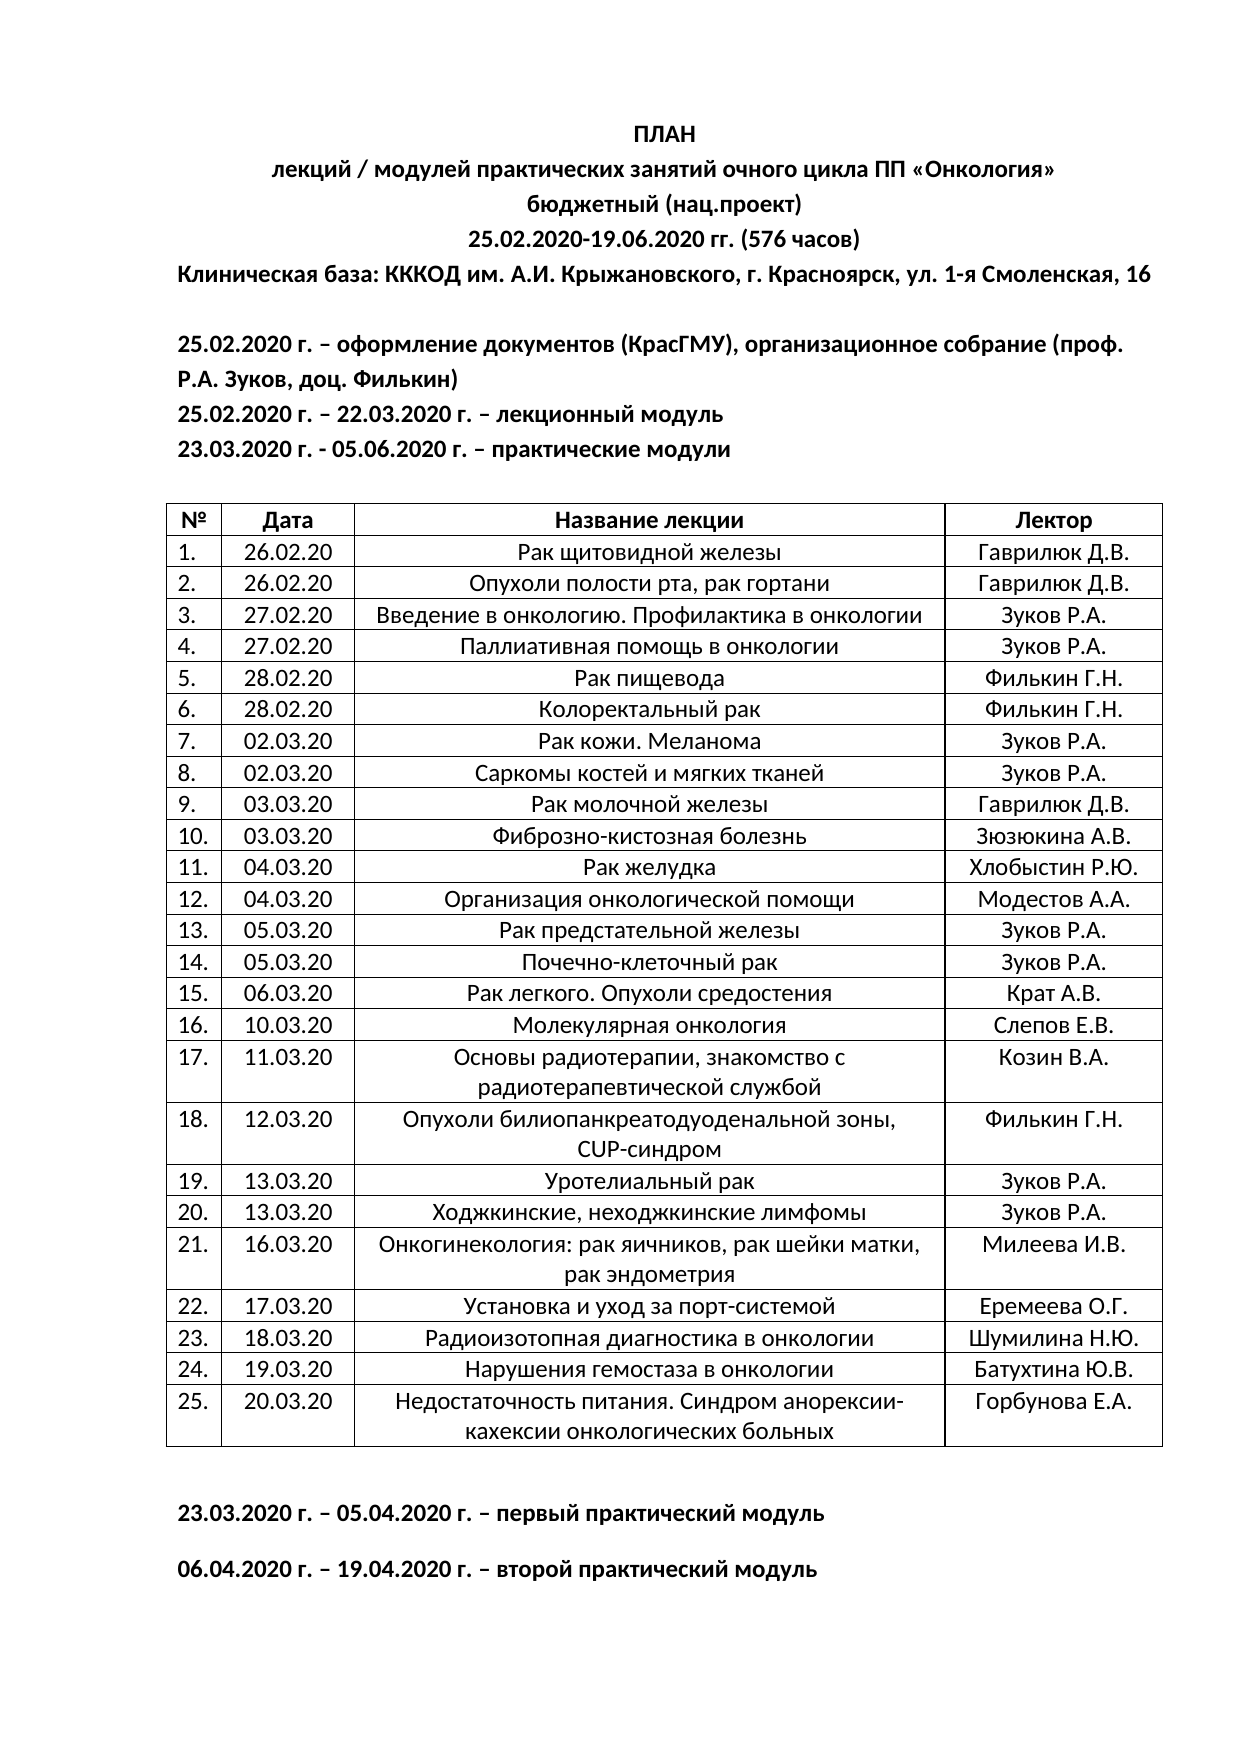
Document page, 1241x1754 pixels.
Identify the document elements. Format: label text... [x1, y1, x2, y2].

table_cell Основы радиотерапии, знакомство с радиотерапевтической службой [355, 1041, 944, 1102]
table_cell Зуков Р.А. [946, 1196, 1162, 1227]
table_header № [167, 504, 221, 535]
text лекций / модулей практических занятий очного цикла ПП «Онкология» [177, 153, 1152, 184]
table_cell 05.03.20 [222, 946, 354, 977]
table_header Дата [222, 504, 354, 535]
table_cell Ходжкинские, неходжкинские лимфомы [355, 1196, 944, 1227]
table_cell Милеева И.В. [946, 1228, 1162, 1289]
table_cell Филькин Г.Н. [946, 662, 1162, 692]
table_cell [167, 599, 221, 629]
table_cell [167, 725, 221, 756]
text ПЛАН [177, 118, 1152, 149]
text 23.03.2020 г. – 05.04.2020 г. – первый практический модуль [177, 1497, 1152, 1527]
table_cell Батухтина Ю.В. [946, 1353, 1162, 1384]
table_cell 28.02.20 [222, 694, 354, 724]
table_cell 04.03.20 [222, 883, 354, 913]
table_cell [167, 1228, 221, 1289]
table_cell 18.03.20 [222, 1322, 354, 1352]
table_cell 26.02.20 [222, 567, 354, 598]
table_cell 06.03.20 [222, 978, 354, 1008]
table_cell Горбунова Е.А. [946, 1385, 1162, 1446]
table_cell 02.03.20 [222, 725, 354, 756]
table_cell 17.03.20 [222, 1290, 354, 1321]
table_cell [167, 567, 221, 598]
table_cell Гаврилюк Д.В. [946, 567, 1162, 598]
table_cell 03.03.20 [222, 788, 354, 819]
table_cell [167, 1353, 221, 1384]
table_cell 19.03.20 [222, 1353, 354, 1384]
table_cell Зуков Р.А. [946, 1165, 1162, 1195]
table_cell [167, 851, 221, 882]
table_cell Зуков Р.А. [946, 599, 1162, 629]
table_cell Зуков Р.А. [946, 725, 1162, 756]
table_cell [167, 1009, 221, 1040]
table_cell Уротелиальный рак [355, 1165, 944, 1195]
text 06.04.2020 г. – 19.04.2020 г. – второй практический модуль [177, 1553, 1152, 1583]
table_cell Онкогинекология: рак яичников, рак шейки матки, рак эндометрия [355, 1228, 944, 1289]
table_cell [167, 1196, 221, 1227]
table_cell Рак пищевода [355, 662, 944, 692]
table_cell Шумилина Н.Ю. [946, 1322, 1162, 1352]
table_cell Филькин Г.Н. [946, 694, 1162, 724]
table_cell Зуков Р.А. [946, 915, 1162, 945]
table_cell Рак кожи. Меланома [355, 725, 944, 756]
table_cell Опухоли полости рта, рак гортани [355, 567, 944, 598]
table_cell [167, 536, 221, 566]
table_cell Гаврилюк Д.В. [946, 788, 1162, 819]
text 25.02.2020 г. – оформление документов (КрасГМУ), организационное собрание (проф. Р.А. Зуков, доц. Филькин) [177, 328, 1152, 394]
text бюджетный (нац.проект) [177, 188, 1152, 219]
text 23.03.2020 г. - 05.06.2020 г. – практические модули [177, 433, 1152, 464]
table_cell Установка и уход за порт-системой [355, 1290, 944, 1321]
table_cell Рак молочной железы [355, 788, 944, 819]
table_cell [167, 662, 221, 692]
table_cell Филькин Г.Н. [946, 1103, 1162, 1164]
table_cell 16.03.20 [222, 1228, 354, 1289]
table_cell 03.03.20 [222, 820, 354, 850]
table_cell Саркомы костей и мягких тканей [355, 757, 944, 787]
table_cell 28.02.20 [222, 662, 354, 692]
table_cell [167, 1385, 221, 1446]
table_cell Молекулярная онкология [355, 1009, 944, 1040]
table_cell Нарушения гемостаза в онкологии [355, 1353, 944, 1384]
table_cell Паллиативная помощь в онкологии [355, 630, 944, 661]
table_cell Еремеева О.Г. [946, 1290, 1162, 1321]
table_cell [167, 788, 221, 819]
table_cell 05.03.20 [222, 915, 354, 945]
table_cell Рак легкого. Опухоли средостения [355, 978, 944, 1008]
table_cell [167, 1103, 221, 1164]
table_cell Рак желудка [355, 851, 944, 882]
table_cell Зуков Р.А. [946, 757, 1162, 787]
table_cell Модестов А.А. [946, 883, 1162, 913]
table_cell Организация онкологической помощи [355, 883, 944, 913]
table_cell Почечно-клеточный рак [355, 946, 944, 977]
table_cell [167, 978, 221, 1008]
text 25.02.2020 г. – 22.03.2020 г. – лекционный модуль [177, 398, 1152, 429]
table_cell [167, 1322, 221, 1352]
table_cell 13.03.20 [222, 1196, 354, 1227]
table_cell 26.02.20 [222, 536, 354, 566]
table_cell Гаврилюк Д.В. [946, 536, 1162, 566]
table_header Лектор [946, 504, 1162, 535]
table_cell [167, 1165, 221, 1195]
table_cell [167, 883, 221, 913]
table_cell [167, 757, 221, 787]
table_cell 20.03.20 [222, 1385, 354, 1446]
text 25.02.2020-19.06.2020 гг. (576 часов) [177, 223, 1152, 254]
table_cell Зюзюкина А.В. [946, 820, 1162, 850]
table_cell 11.03.20 [222, 1041, 354, 1102]
table_cell [167, 820, 221, 850]
table_cell 27.02.20 [222, 630, 354, 661]
table_cell Радиоизотопная диагностика в онкологии [355, 1322, 944, 1352]
table_cell Рак предстательной железы [355, 915, 944, 945]
table_cell 10.03.20 [222, 1009, 354, 1040]
table_cell Введение в онкологию. Профилактика в онкологии [355, 599, 944, 629]
table_cell Зуков Р.А. [946, 630, 1162, 661]
table_cell Колоректальный рак [355, 694, 944, 724]
table_cell Крат А.В. [946, 978, 1162, 1008]
table_cell 27.02.20 [222, 599, 354, 629]
table_cell [167, 630, 221, 661]
table_cell [167, 1290, 221, 1321]
table_cell Опухоли билиопанкреатодуоденальной зоны, CUP-синдром [355, 1103, 944, 1164]
table_cell [167, 694, 221, 724]
table_cell Хлобыстин Р.Ю. [946, 851, 1162, 882]
table_cell Недостаточность питания. Синдром анорексии-кахексии онкологических больных [355, 1385, 944, 1446]
table_cell 02.03.20 [222, 757, 354, 787]
table_cell 13.03.20 [222, 1165, 354, 1195]
table_cell Зуков Р.А. [946, 946, 1162, 977]
table_cell Козин В.А. [946, 1041, 1162, 1102]
table_cell Рак щитовидной железы [355, 536, 944, 566]
table_cell [167, 915, 221, 945]
table_cell 04.03.20 [222, 851, 354, 882]
table_cell 12.03.20 [222, 1103, 354, 1164]
table_cell [167, 946, 221, 977]
table_cell [167, 1041, 221, 1102]
table_header Название лекции [355, 504, 944, 535]
table_cell Слепов Е.В. [946, 1009, 1162, 1040]
text Клиническая база: КККОД им. А.И. Крыжановского, г. Красноярск, ул. 1-я Смоленская, 16 [177, 258, 1152, 289]
table_cell Фиброзно-кистозная болезнь [355, 820, 944, 850]
